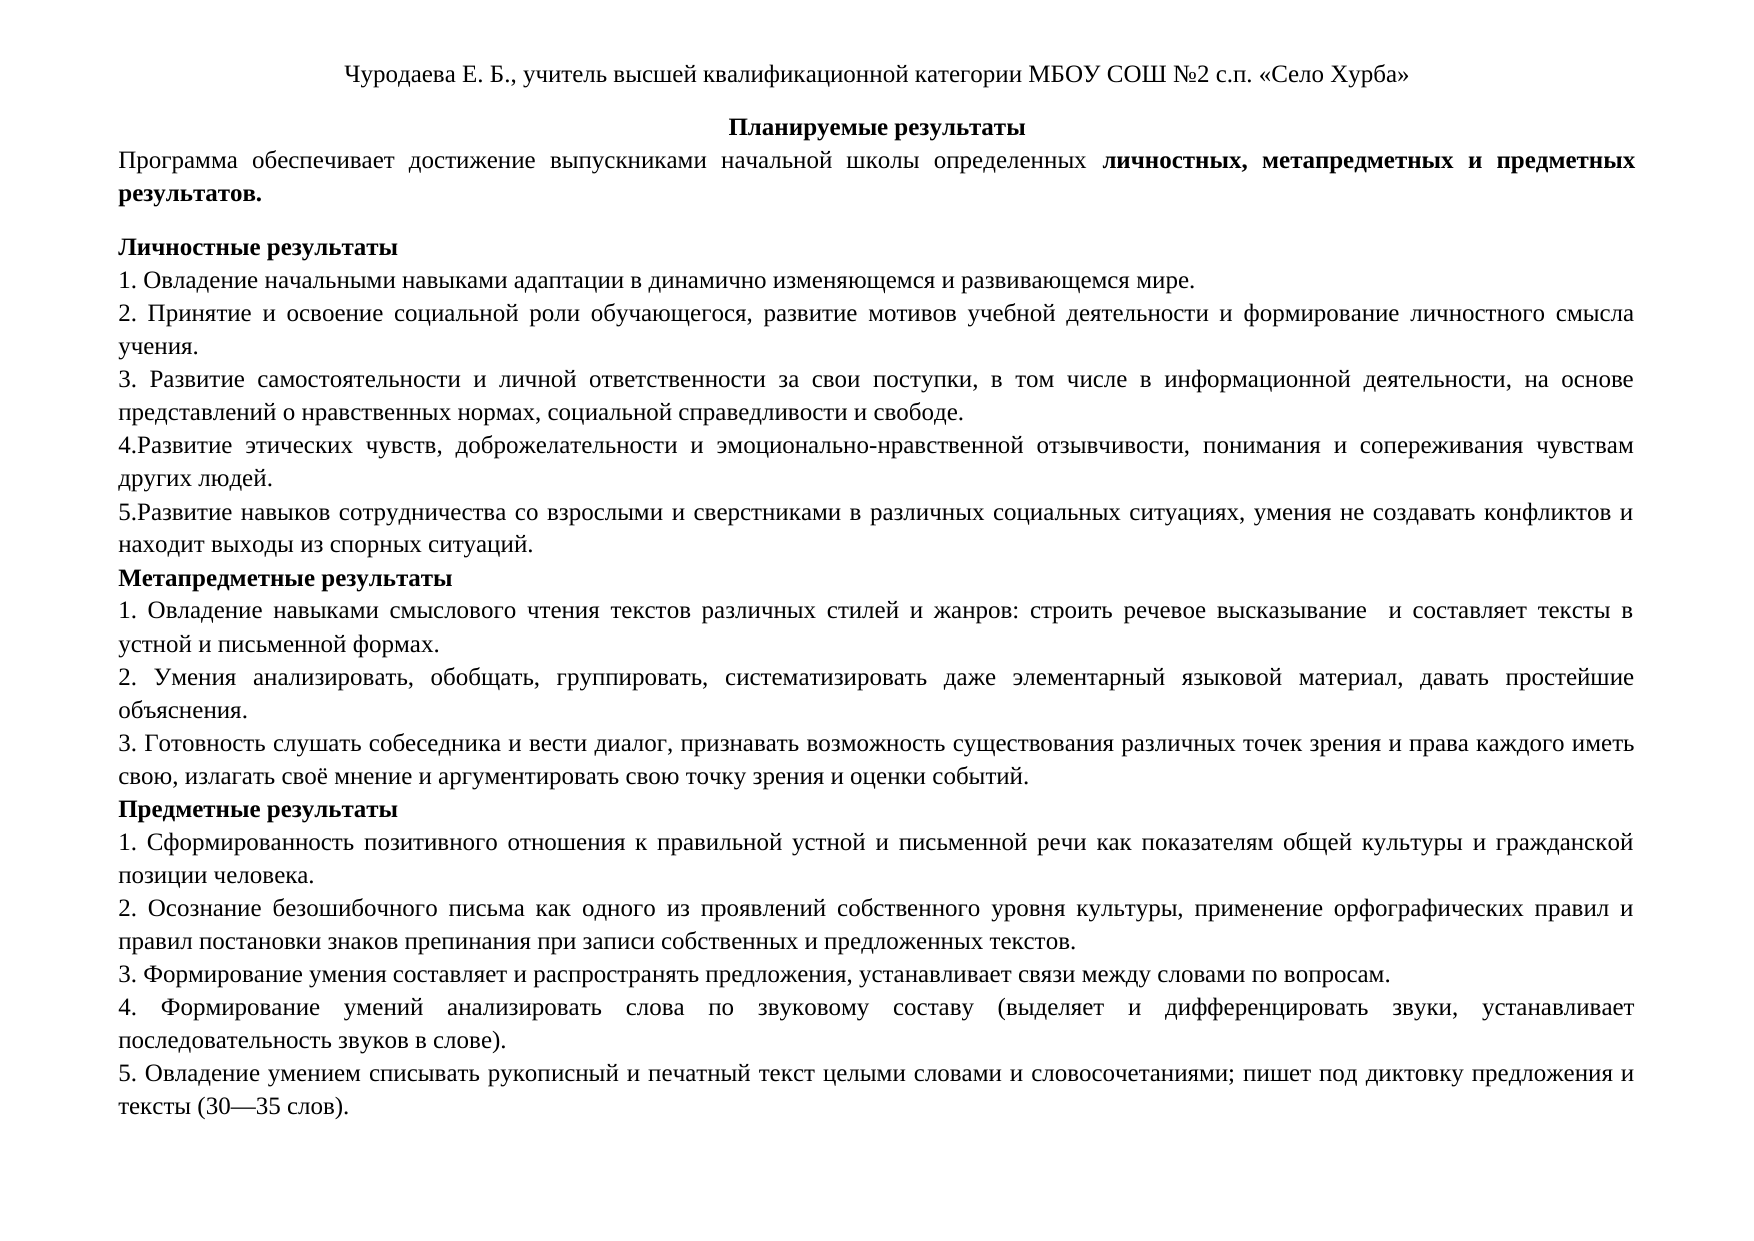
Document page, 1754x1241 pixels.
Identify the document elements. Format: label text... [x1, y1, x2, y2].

text Программа обеспечивает достижение выпускниками начальной школы определенных личностных, метапредметных и предметных результатов. [118, 146, 1636, 207]
text Личностные результаты [118, 232, 1636, 261]
text 1. Овладение начальными навыками адаптации в динамично изменяющемся и развивающемся мире. [118, 265, 1636, 294]
text 2. Осознание безошибочного письма как одного из проявлений собственного уровня культуры, применение орфографических правил и правил постановки знаков препинания при записи собственных и предложенных текстов. [118, 893, 1636, 954]
text 2. Умения анализировать, обобщать, группировать, систематизировать даже элементарный языковой материал, давать простейшие объяснения. [118, 662, 1636, 723]
text Метапредметные результаты [118, 563, 1636, 591]
text Предметные результаты [118, 794, 1636, 822]
text 4.Развитие этических чувств, доброжелательности и эмоционально-нравственной отзывчивости, понимания и сопереживания чувствам других людей. [118, 431, 1636, 492]
text Планируемые результаты [118, 112, 1636, 141]
text 1. Сформированность позитивного отношения к правильной устной и письменной речи как показателям общей культуры и гражданской позиции человека. [118, 827, 1636, 888]
text 3. Формирование умения составляет и распространять предложения, устанавливает связи между словами по вопросам. [118, 959, 1636, 988]
text 4. Формирование умений анализировать слова по звуковому составу (выделяет и дифференцировать звуки, устанавливает последовательность звуков в слове). [118, 992, 1636, 1054]
text 3. Готовность слушать собеседника и вести диалог, признавать возможность существования различных точек зрения и права каждого иметь свою, излагать своё мнение и аргументировать свою точку зрения и оценки событий. [118, 728, 1636, 789]
text 1. Овладение навыками смыслового чтения текстов различных стилей и жанров: строить речевое высказывание и составляет тексты в устной и письменной формах. [118, 596, 1636, 657]
text 2. Принятие и освоение социальной роли обучающегося, развитие мотивов учебной деятельности и формирование личностного смысла учения. [118, 298, 1636, 360]
text 3. Развитие самостоятельности и личной ответственности за свои поступки, в том числе в информационной деятельности, на основе представлений о нравственных нормах, социальной справедливости и свободе. [118, 364, 1636, 426]
text 5. Овладение умением списывать рукописный и печатный текст целыми словами и словосочетаниями; пишет под диктовку предложения и тексты (30—35 слов). [118, 1058, 1636, 1120]
text 5.Развитие навыков сотрудничества со взрослыми и сверстниками в различных социальных ситуациях, умения не создавать конфликтов и находит выходы из спорных ситуаций. [118, 497, 1636, 558]
